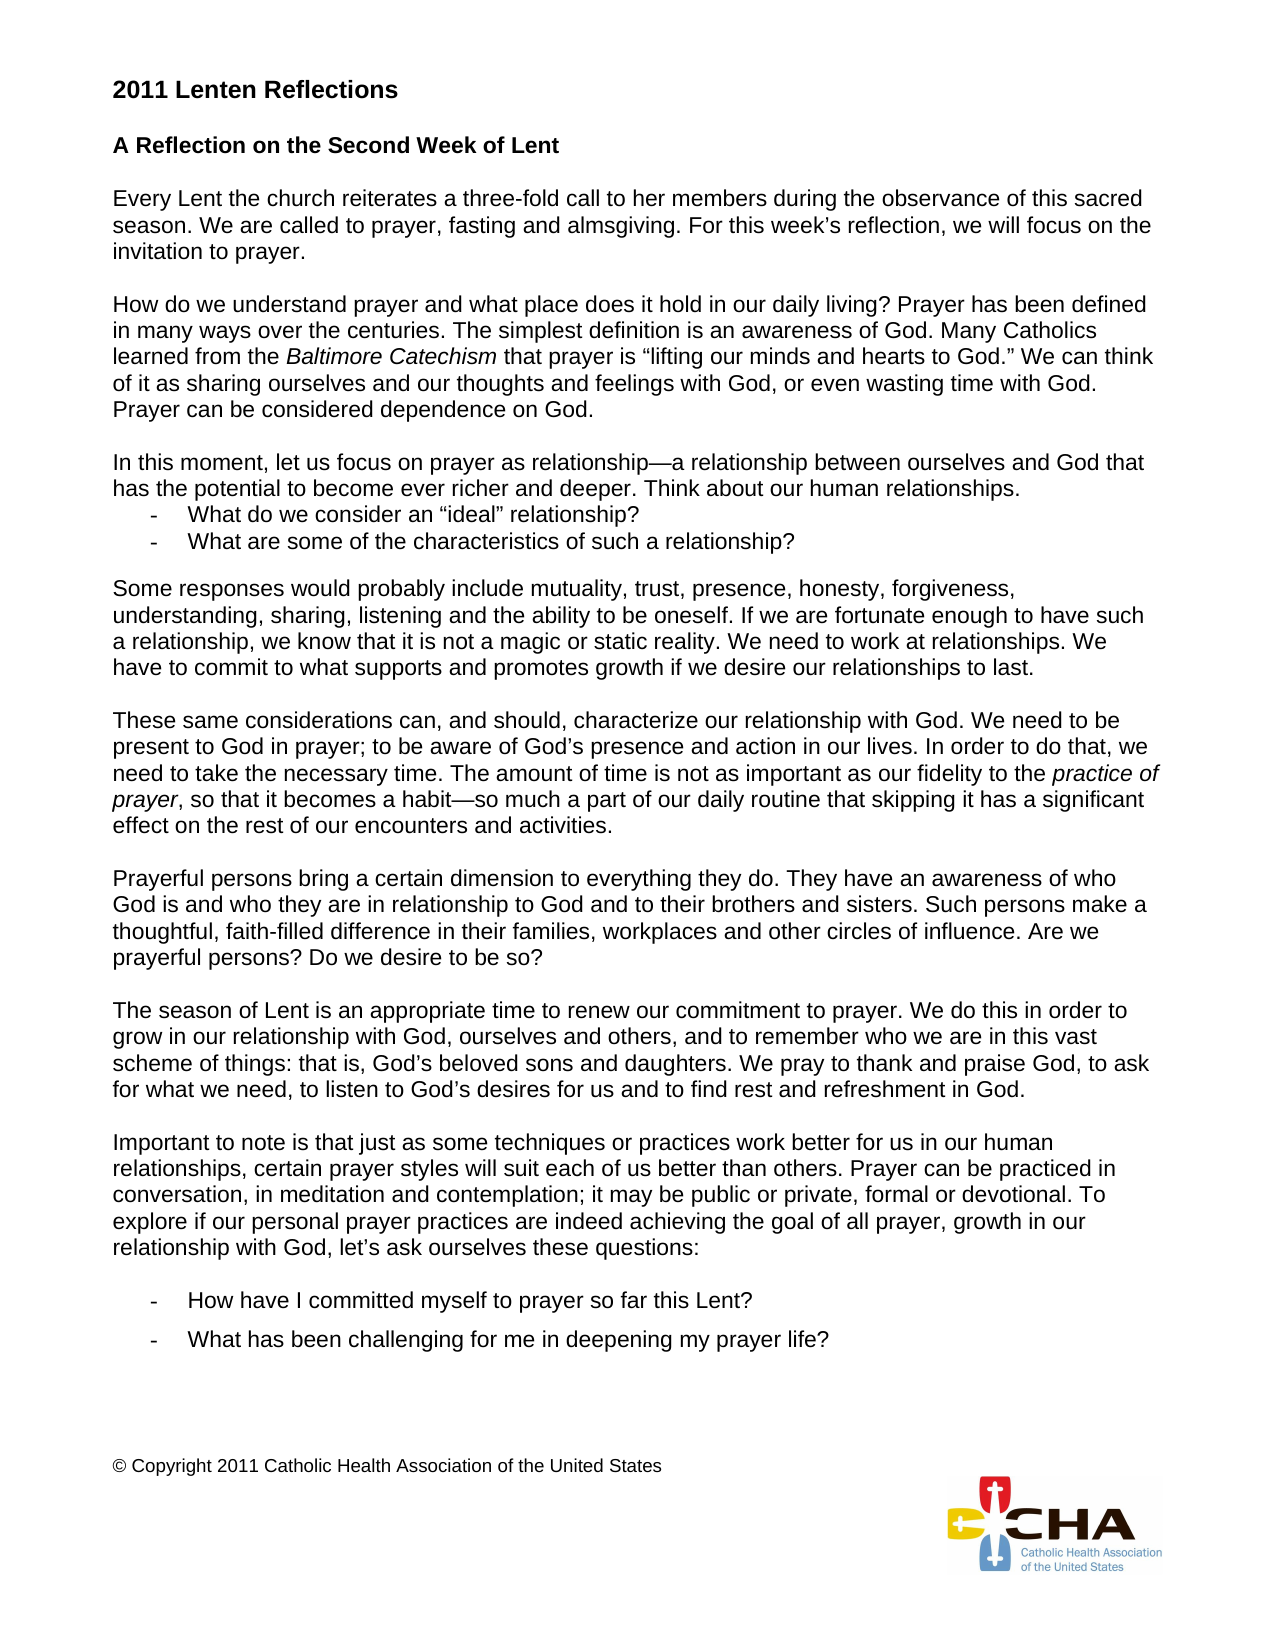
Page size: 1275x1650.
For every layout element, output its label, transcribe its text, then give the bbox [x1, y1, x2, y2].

text A Reflection on the Second Week of Lent [112, 132, 1162, 159]
list What has been challenging for me in deepening my prayer life? [150, 1326, 1162, 1353]
text Every Lent the church reiterates a three-fold call to her members during the observance of this sacred season. We are called to prayer, fasting and almsgiving. For this week’s reflection, we will focus on the invitation to prayer. [112, 185, 1162, 264]
list How have I committed myself to prayer so far this Lent? [150, 1287, 1162, 1313]
text How do we understand prayer and what place does it hold in our daily living? Prayer has been defined in many ways over the centuries. The simplest definition is an awareness of God. Many Catholics learned from the Baltimore Catechism that prayer is “lifting our minds and hearts to God.” We can think of it as sharing ourselves and our thoughts and feelings with God, or even wasting time with God. Prayer can be considered dependence on God. [112, 291, 1162, 422]
text The season of Lent is an appropriate time to renew our commitment to prayer. We do this in order to grow in our relationship with God, ourselves and others, and to remember who we are in this vast scheme of things: that is, God’s beloved sons and daughters. We pray to thank and praise God, to ask for what we need, to listen to God’s desires for us and to find rest and refreshment in God. [112, 997, 1162, 1102]
list What are some of the characteristics of such a relationship? [150, 528, 1162, 554]
text Some responses would probably include mutuality, trust, presence, honesty, forgiveness, understanding, sharing, listening and the ability to be oneself. If we are fortunate enough to have such a relationship, we know that it is not a magic or static reality. We need to work at relationships. We have to commit to what supports and promotes growth if we desire our relationships to last. [112, 575, 1162, 681]
text These same considerations can, and should, characterize our relationship with God. We need to be present to God in prayer; to be aware of God’s presence and action in our lives. In order to do that, we need to take the necessary time. The amount of time is not as important as our fidelity to the practice of prayer, so that it becomes a habit—so much a part of our daily routine that skipping it has a significant effect on the rest of our encounters and activities. [112, 707, 1162, 839]
text Important to note is that just as some techniques or practices work better for us in our human relationships, certain prayer styles will suit each of us better than others. Prayer can be practiced in conversation, in meditation and contemplation; it may be public or private, formal or devotional. To explore if our personal prayer practices are indeed achieving the goal of all prayer, growth in our relationship with God, let’s ask ourselves these questions: [112, 1129, 1162, 1260]
list What do we consider an “ideal” relationship? [150, 501, 1162, 528]
text Prayerful persons bring a certain dimension to everything they do. They have an awareness of who God is and who they are in relationship to God and to their brothers and sisters. Such persons make a thoughtful, faith-filled difference in their families, workplaces and other circles of influence. Are we prayerful persons? Do we desire to be so? [112, 865, 1162, 971]
picture [946, 1476, 1163, 1575]
text In this moment, let us focus on prayer as relationship—a relationship between ourselves and God that has the potential to become ever richer and deeper. Think about our human relationships. [112, 449, 1162, 501]
